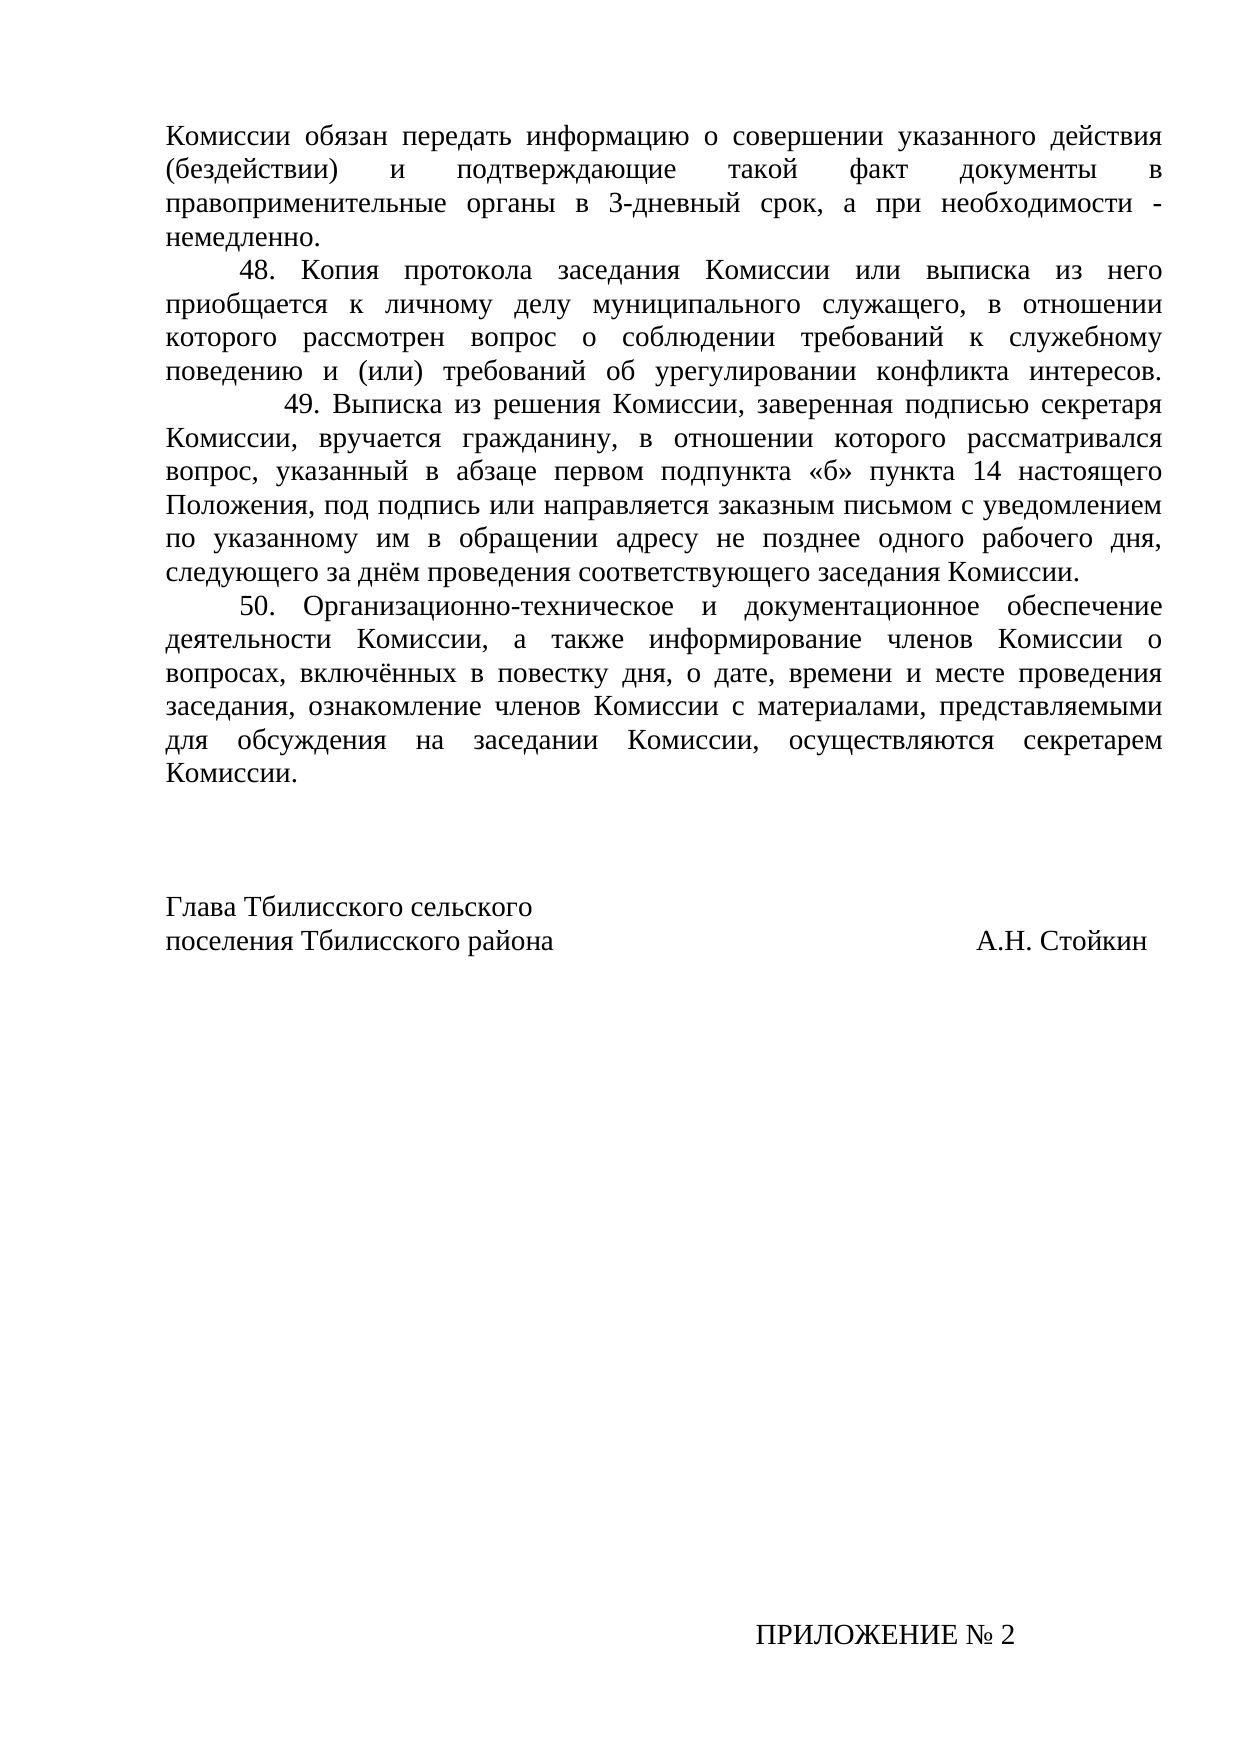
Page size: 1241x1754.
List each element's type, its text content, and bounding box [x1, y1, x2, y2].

text поселения Тбилисского района А.Н. Стойкин [165, 923, 1163, 957]
text 48. Копия протокола заседания Комиссии или выписка из него приобщается к личному делу муниципального служащего, в отношении которого рассмотрен вопрос о соблюдении требований к служебному поведению и (или) требований об урегулировании конфликта интересов. 49. Выписка из решения Комиссии, заверенная подписью секретаря Комиссии, вручается гражданину, в отношении которого рассматривался вопрос, указанный в абзаце первом подпункта «б» пункта 14 настоящего Положения, под подпись или направляется заказным письмом с уведомлением по указанному им в обращении адресу не позднее одного рабочего дня, следующего за днём проведения соответствующего заседания Комиссии. [165, 252, 1163, 588]
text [165, 118, 1163, 252]
text 50. Организационно-техническое и документационное обеспечение деятельности Комиссии, а также информирование членов Комиссии о вопросах, включённых в повестку дня, о дате, времени и месте проведения заседания, ознакомление членов Комиссии с материалами, представляемыми для обсуждения на заседании Комиссии, осуществляются секретарем Комиссии. [165, 588, 1163, 789]
text ПРИЛОЖЕНИЕ № 2 [682, 1617, 1163, 1651]
text Глава Тбилисского сельского [165, 889, 1163, 923]
